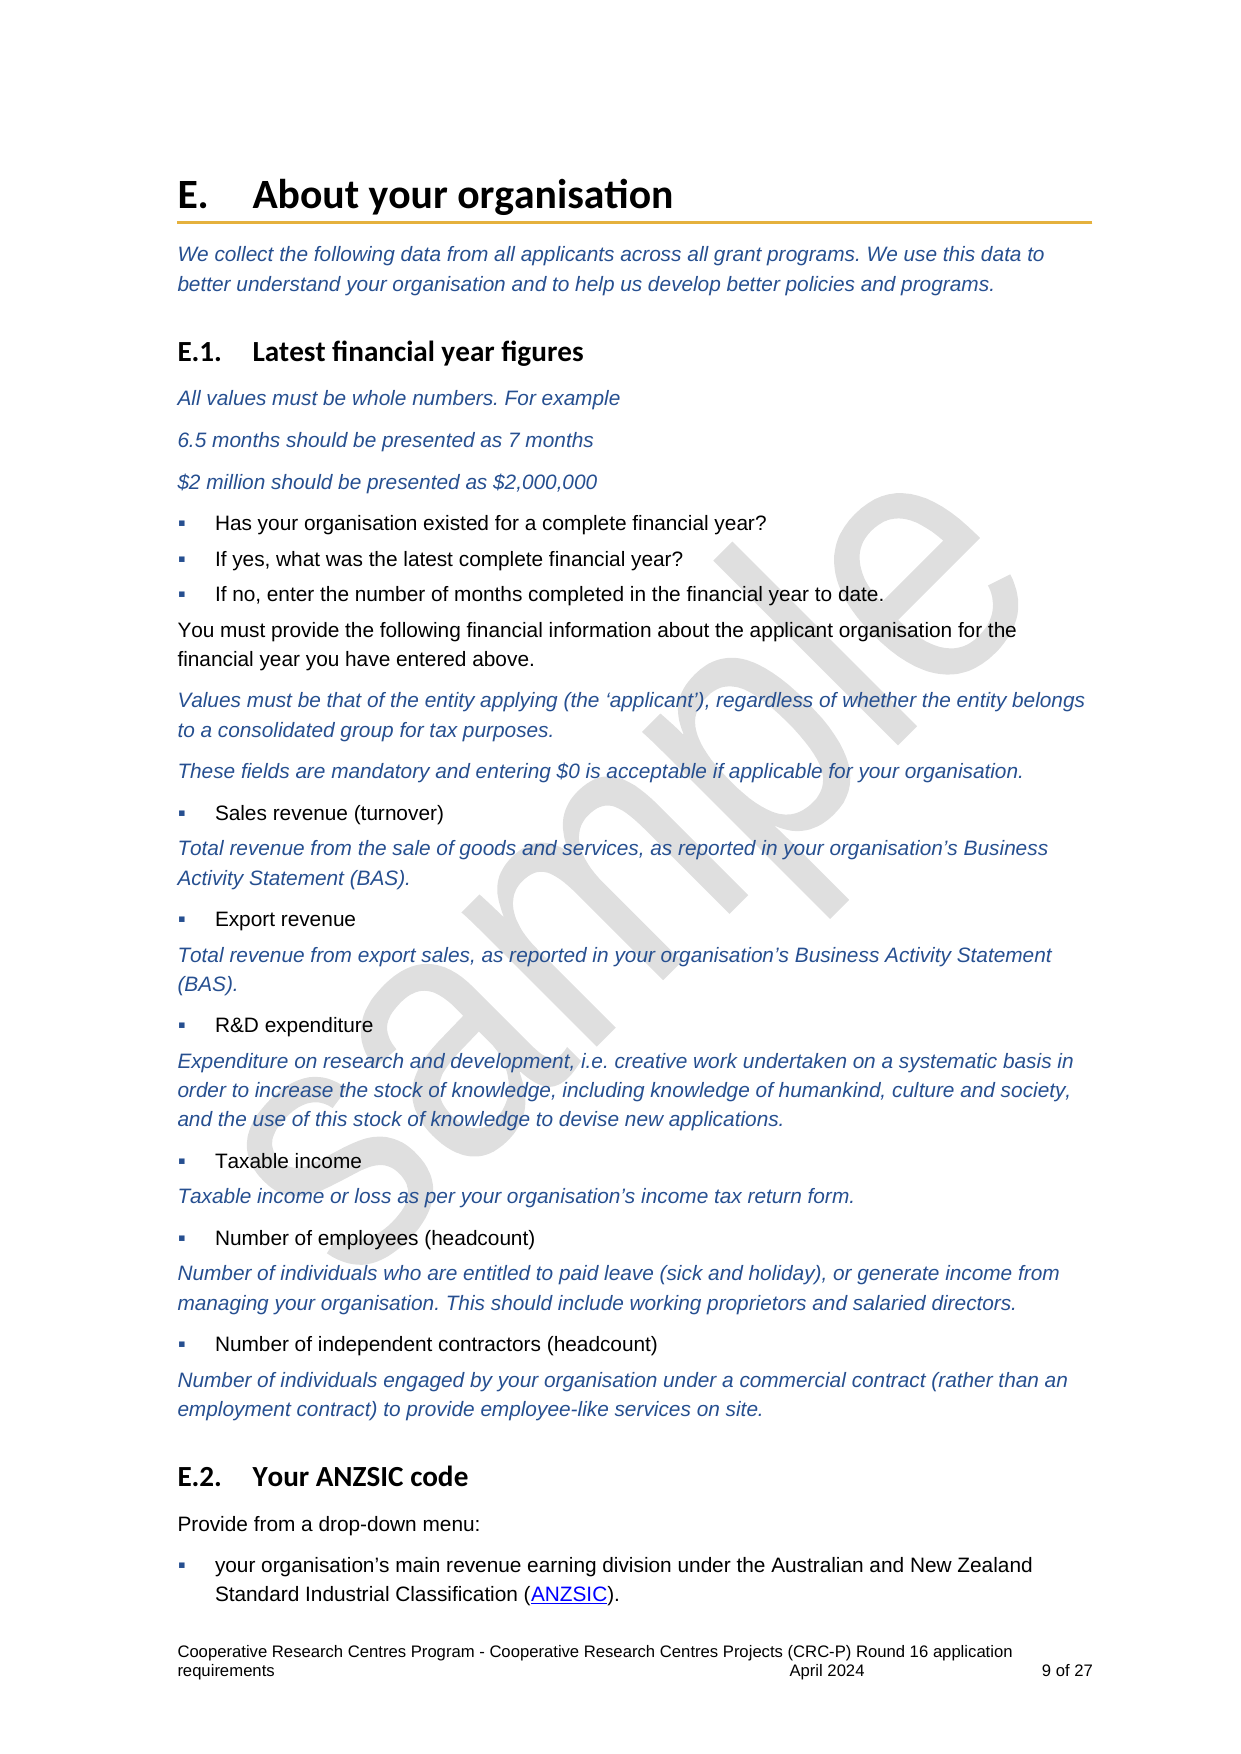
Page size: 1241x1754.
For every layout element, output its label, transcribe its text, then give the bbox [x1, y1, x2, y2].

text Taxable income or loss as per your organisation’s income tax return form. [177, 1179, 1092, 1208]
text You must provide the following financial information about the applicant organisation for the financial year you have entered above. [177, 612, 1092, 671]
text Values must be that of the entity applying (the ‘applicant’), regardless of whether the entity belongs to a consolidated group for tax purposes. [177, 683, 1092, 741]
text These fields are mandatory and entering $0 is acceptable if applicable for your organisation. [177, 754, 1092, 783]
subtitle Latest financial year figures [177, 333, 1092, 368]
text All values must be whole numbers. For example [177, 381, 1092, 410]
list Number of employees (headcount) [177, 1221, 1092, 1250]
list R&D expenditure [177, 1008, 1092, 1037]
text Number of individuals engaged by your organisation under a commercial contract (rather than an employment contract) to provide employee-like services on site. [177, 1362, 1092, 1421]
text Total revenue from export sales, as reported in your organisation’s Business Activity Statement (BAS). [177, 937, 1092, 996]
subtitle Your ANZSIC code [177, 1458, 1092, 1494]
text 6.5 months should be presented as 7 months [177, 423, 1092, 452]
subtitle About your organisation [177, 168, 1092, 221]
list Export revenue [177, 902, 1092, 931]
list Taxable income [177, 1143, 1092, 1173]
text Provide from a drop-down menu: [177, 1506, 1092, 1535]
text Number of individuals who are entitled to paid leave (sick and holiday), or generate income from managing your organisation. This should include working proprietors and salaried directors. [177, 1256, 1092, 1314]
text We collect the following data from all applicants across all grant programs. We use this data to better understand your organisation and to help us develop better policies and programs. [177, 237, 1092, 295]
text $2 million should be presented as $2,000,000 [177, 464, 1092, 493]
list If no, enter the number of months completed in the financial year to date. [177, 577, 1092, 606]
text Total revenue from the sale of goods and services, as reported in your organisation’s Business Activity Statement (BAS). [177, 831, 1092, 889]
list your organisation’s main revenue earning division under the Australian and New Zealand Standard Industrial Classification (ANZSIC). [177, 1548, 1092, 1606]
list Number of independent contractors (headcount) [177, 1327, 1092, 1356]
text Expenditure on research and development, i.e. creative work undertaken on a systematic basis in order to increase the stock of knowledge, including knowledge of humankind, culture and society, and the use of this stock of knowledge to devise new applications. [177, 1043, 1092, 1131]
list Has your organisation existed for a complete financial year? [177, 506, 1092, 535]
list Sales revenue (turnover) [177, 796, 1092, 825]
list If yes, what was the latest complete financial year? [177, 541, 1092, 571]
